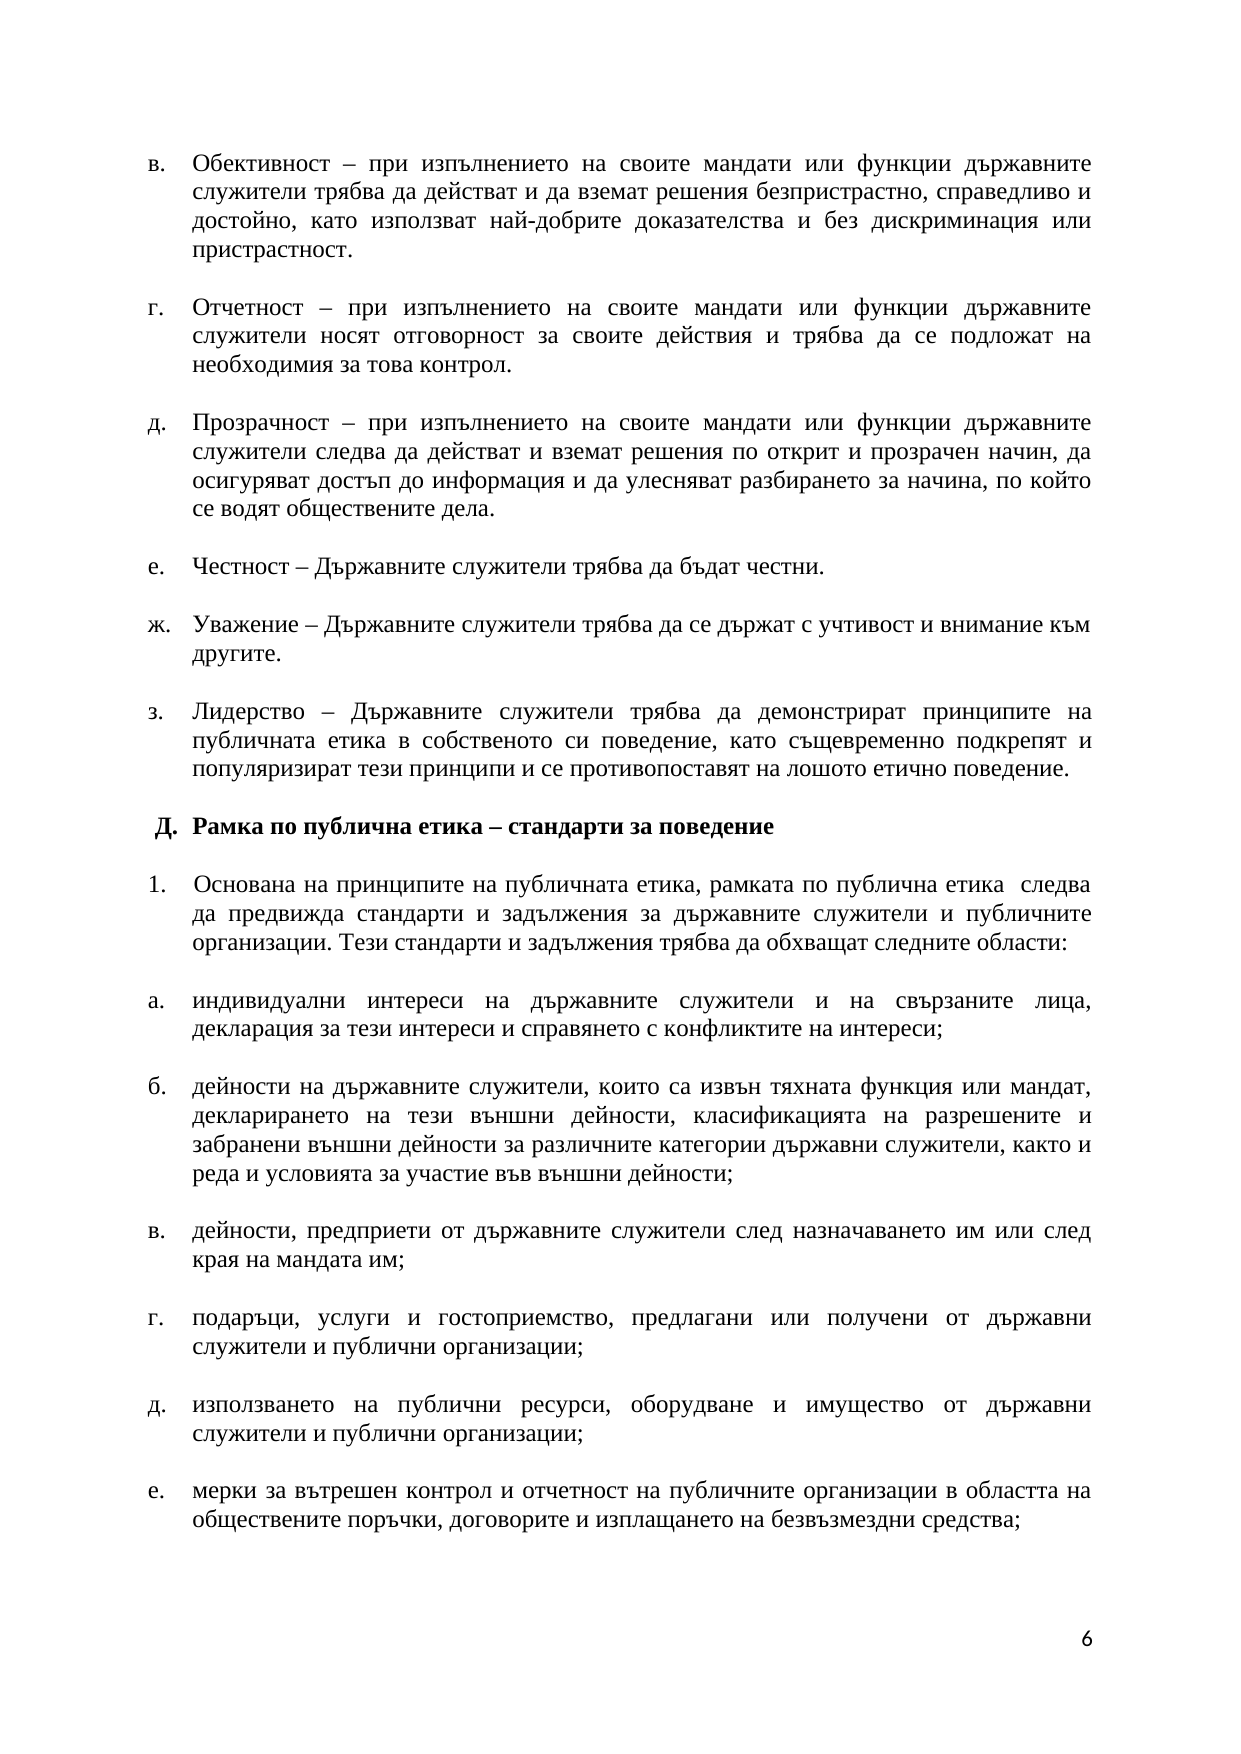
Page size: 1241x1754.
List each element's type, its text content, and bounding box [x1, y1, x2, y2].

text е. Честност – Държавните служители трябва да бъдат честни. [148, 551, 1093, 580]
text а. индивидуални интереси на държавните служители и на свързаните лица, декларация за тези интереси и справянето с конфликтите на интереси; [148, 985, 1093, 1042]
text Д. Рамка по публична етика – стандарти за поведение [154, 811, 1093, 840]
text е. мерки за вътрешен контрол и отчетност на публичните организации в областта на обществените поръчки, договорите и изплащането на безвъзмездни средства; [148, 1476, 1093, 1533]
text 1. Основана на принципите на публичната етика, рамката по публична етика следва да предвижда стандарти и задължения за държавните служители и публичните организации. Тези стандарти и задължения трябва да обхващат следните области: [148, 869, 1093, 956]
text г. Отчетност – при изпълнението на своите мандати или функции държавните служители носят отговорност за своите действия и трябва да се подложат на необходимия за това контрол. [148, 292, 1093, 378]
text з. Лидерство – Държавните служители трябва да демонстрират принципите на публичната етика в собственото си поведение, като същевременно подкрепят и популяризират тези принципи и се противопоставят на лошото етично поведение. [148, 696, 1093, 782]
text в. дейности, предприети от държавните служители след назначаването им или след края на мандата им; [148, 1216, 1093, 1273]
text д. Прозрачност – при изпълнението на своите мандати или функции държавните служители следва да действат и вземат решения по открит и прозрачен начин, да осигуряват достъп до информация и да улесняват разбирането за начина, по който се водят обществените дела. [148, 407, 1093, 522]
text ж. Уважение – Държавните служители трябва да се държат с учтивост и внимание към другите. [148, 609, 1093, 667]
text г. подаръци, услуги и гостоприемство, предлагани или получени от държавни служители и публични организации; [148, 1302, 1093, 1360]
text д. използването на публични ресурси, оборудване и имущество от държавни служители и публични организации; [148, 1389, 1093, 1446]
text б. дейности на държавните служители, които са извън тяхната функция или мандат, декларирането на тези външни дейности, класификацията на разрешените и забранени външни дейности за различните категории държавни служители, както и реда и условията за участие във външни дейности; [148, 1071, 1093, 1186]
text в. Обективност – при изпълнението на своите мандати или функции държавните служители трябва да действат и да вземат решения безпристрастно, справедливо и достойно, като използват най-добрите доказателства и без дискриминация или пристрастност. [148, 148, 1093, 263]
